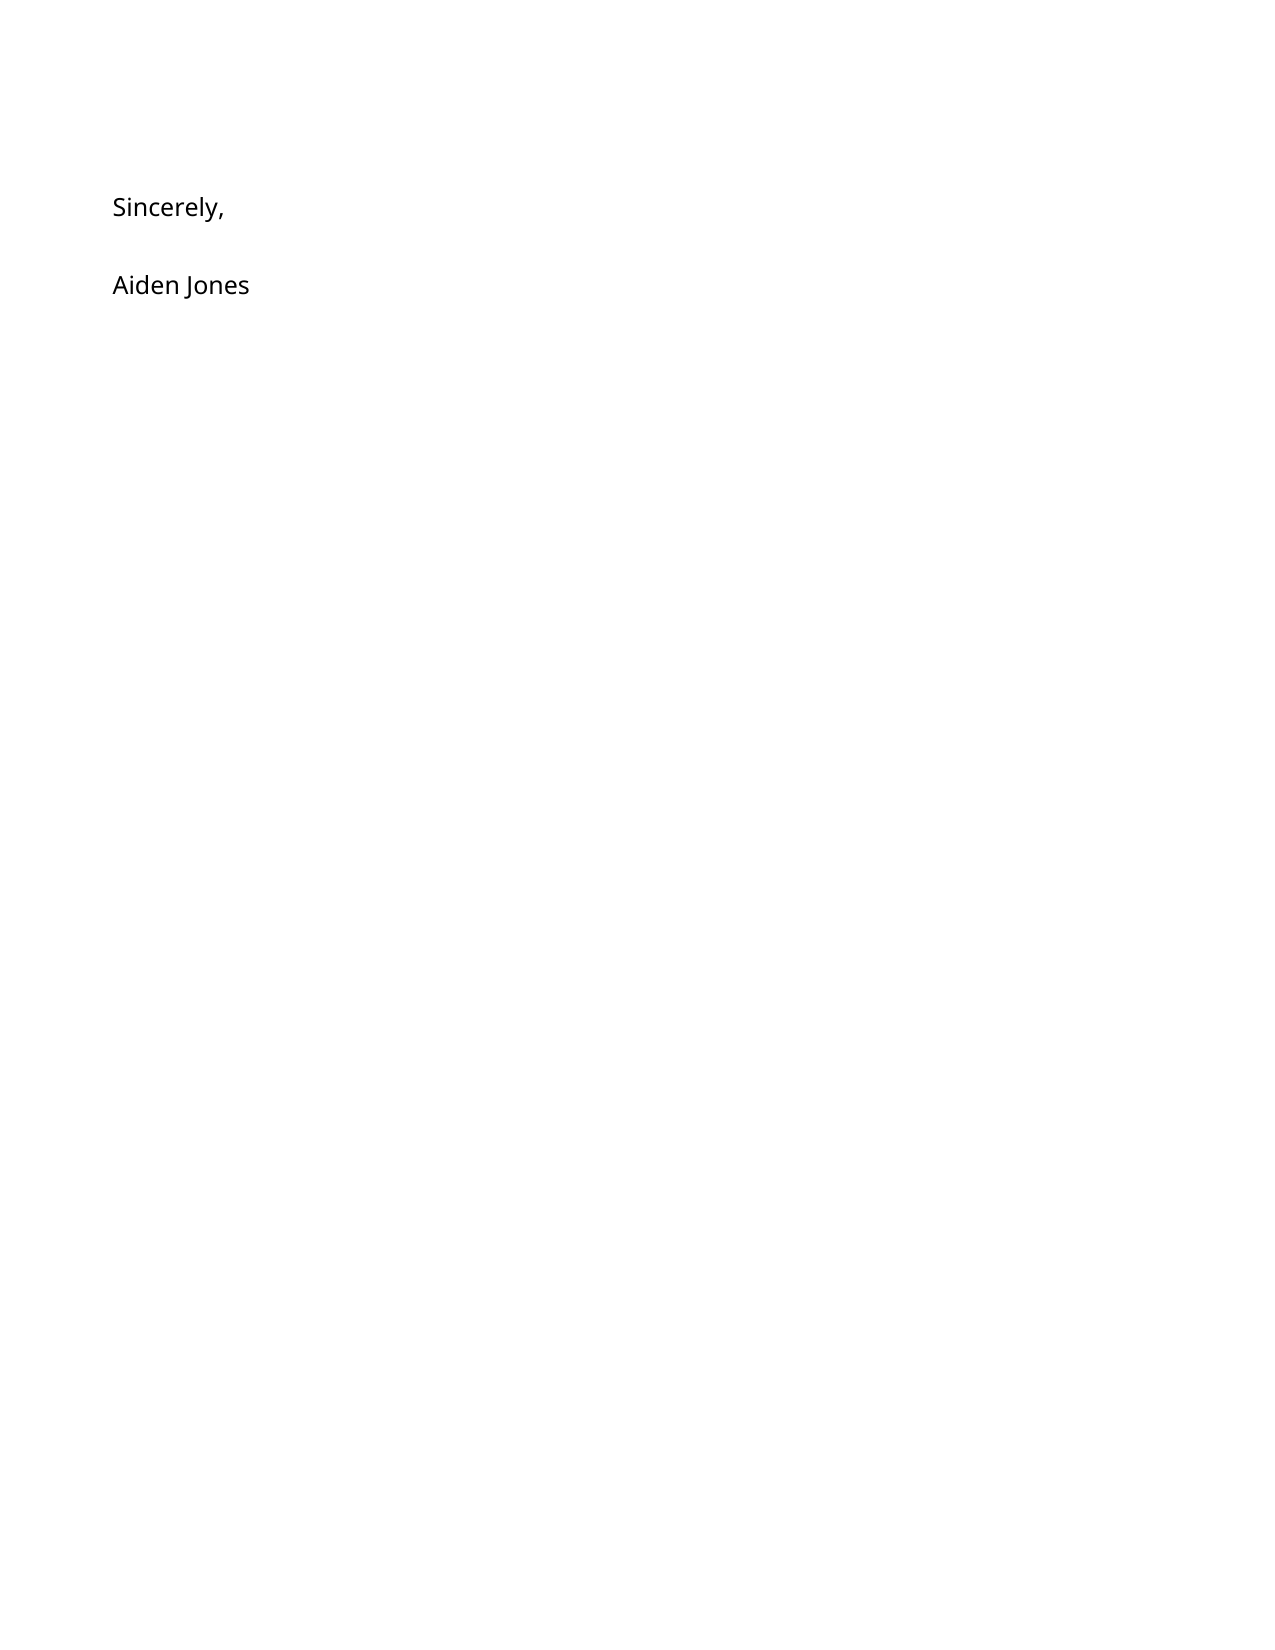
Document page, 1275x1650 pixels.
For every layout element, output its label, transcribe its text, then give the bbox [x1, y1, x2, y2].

text Aiden Jones [112, 267, 1162, 302]
text Sincerely, [112, 189, 1162, 223]
